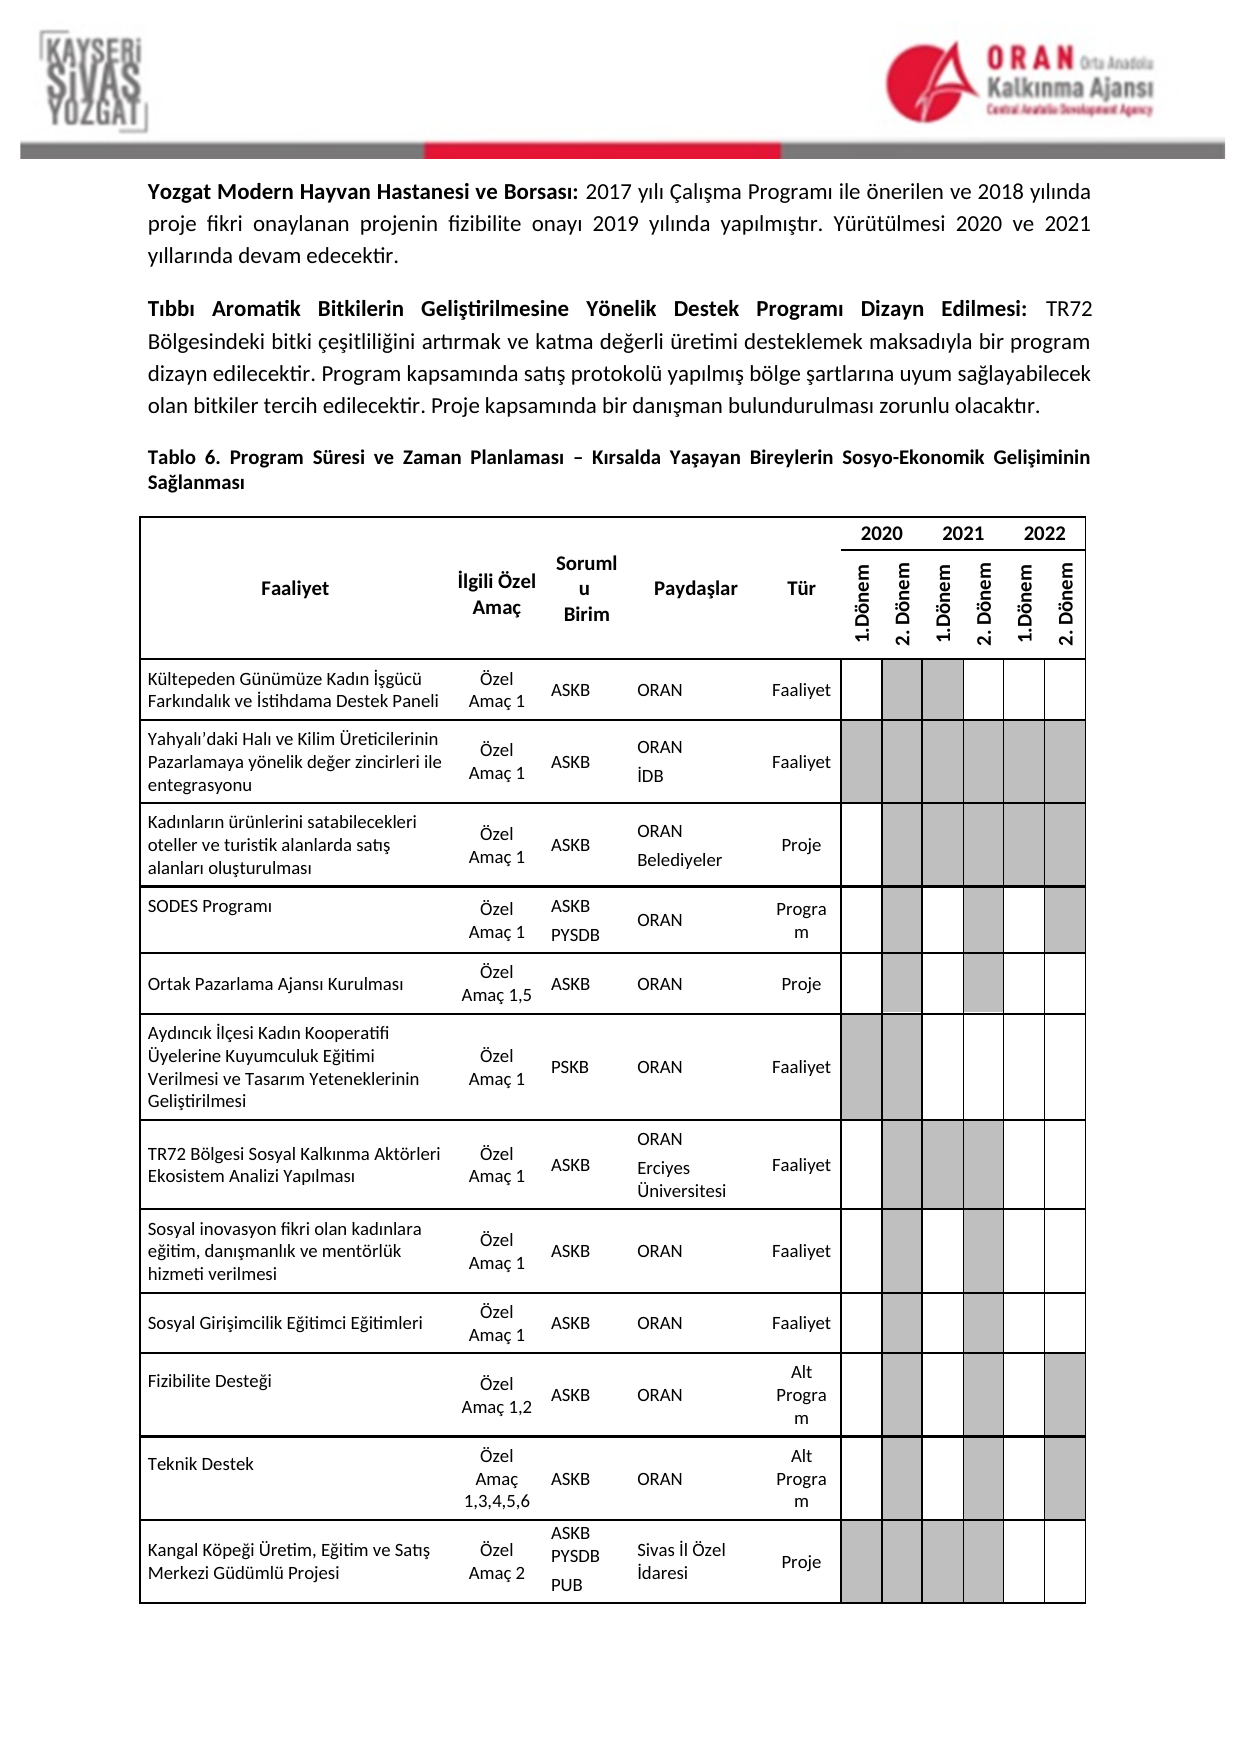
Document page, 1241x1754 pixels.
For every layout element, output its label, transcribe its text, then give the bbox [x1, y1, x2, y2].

table_cell [842, 888, 881, 952]
table_cell [964, 1354, 1003, 1435]
table_cell ORAN [630, 1015, 762, 1119]
table_cell ASKB [544, 1354, 630, 1435]
table_cell [883, 1438, 921, 1519]
table_cell Özel Amaç 1,3,4,5,6 [450, 1438, 543, 1519]
table_cell TR72 Bölgesi Sosyal Kalkınma Aktörleri Ekosistem Analizi Yapılması [141, 1121, 450, 1208]
table_cell Proje [762, 804, 840, 885]
table_cell 2. Dönem [963, 551, 1004, 658]
table_cell Özel Amaç 1 [450, 1015, 543, 1119]
table_cell [883, 954, 921, 1012]
table_header Faaliyet [141, 518, 450, 658]
table_cell ORAN İDB [630, 721, 762, 802]
table_cell [1045, 1294, 1085, 1352]
table_cell [923, 660, 963, 719]
table_cell [1045, 660, 1085, 719]
table_cell [964, 660, 1003, 719]
table_cell ORAN [630, 660, 762, 719]
table_cell Özel Amaç 1 [450, 1121, 543, 1208]
table_cell Özel Amaç 1,5 [450, 954, 543, 1012]
table_cell Sivas İl Özel İdaresi [630, 1521, 762, 1602]
table_header İlgili Özel Amaç [450, 518, 543, 658]
table_cell ORAN Erciyes Üniversitesi [630, 1121, 762, 1208]
table_cell Faaliyet [762, 1121, 840, 1208]
table_cell Alt Program [762, 1438, 840, 1519]
table_cell [842, 1521, 881, 1602]
table_cell Özel Amaç 1 [450, 1294, 543, 1352]
table_cell [964, 1294, 1003, 1352]
table_cell [883, 804, 921, 885]
table_cell Sosyal Girişimcilik Eğitimci Eğitimleri [141, 1294, 450, 1352]
table_cell [842, 1438, 881, 1519]
table_cell [883, 721, 921, 802]
table_cell 2. Dönem [882, 551, 922, 658]
table_cell [883, 1354, 921, 1435]
table_cell [883, 888, 921, 952]
table_header Sorumlu Birim [544, 518, 630, 658]
table_cell [1004, 721, 1044, 802]
text Tıbbı Aromatik Bitkilerin Geliştirilmesine Yönelik Destek Programı Dizayn Edilmesi: TR72 Bölgesindeki bitki çeşitliliğini artırmak ve katma değerli üretimi desteklemek maksadıyla bir program dizayn edilecektir. Program kapsamında satış protokolü yapılmış bölge şartlarına uyum sağlayabilecek olan bitkiler tercih edilecektir. Proje kapsamında bir danışman bulundurulması zorunlu olacaktır. [148, 294, 1093, 419]
table_cell [923, 1438, 963, 1519]
table_cell Özel Amaç 1 [450, 721, 543, 802]
table_cell [842, 1354, 881, 1435]
table_cell [923, 1354, 963, 1435]
table_cell [1045, 721, 1085, 802]
table_cell [1045, 1210, 1085, 1292]
table_cell [964, 954, 1003, 1012]
table_cell Fizibilite Desteği [141, 1354, 450, 1435]
table_cell Aydıncık İlçesi Kadın Kooperatifi Üyelerine Kuyumculuk Eğitimi Verilmesi ve Tasarım Yeteneklerinin Geliştirilmesi [141, 1015, 450, 1119]
table_cell [923, 1015, 963, 1119]
table_cell [842, 804, 881, 885]
table_cell Ortak Pazarlama Ajansı Kurulması [141, 954, 450, 1012]
table_cell [923, 1121, 963, 1208]
table_cell [923, 888, 963, 952]
table_cell ASKB [544, 660, 630, 719]
table_cell ASKB PYSDB [544, 888, 630, 952]
table_cell 1.Dönem [841, 551, 882, 658]
table_cell ASKB PYSDB PUB [544, 1521, 630, 1602]
table_cell [923, 721, 963, 802]
table_cell ASKB [544, 721, 630, 802]
table_cell ORAN [630, 888, 762, 952]
table_cell ASKB [544, 954, 630, 1012]
table_cell Teknik Destek [141, 1438, 450, 1519]
table_cell [1045, 1438, 1085, 1519]
table_cell [883, 1121, 921, 1208]
table_cell [923, 1294, 963, 1352]
table_cell [883, 660, 921, 719]
table_cell [1045, 1121, 1085, 1208]
table_cell Faaliyet [762, 1294, 840, 1352]
table_cell [1045, 1354, 1085, 1435]
table_cell [842, 1015, 881, 1119]
table_cell 2. Dönem [1045, 551, 1085, 658]
table_cell [964, 1438, 1003, 1519]
text Tablo 6. Program Süresi ve Zaman Planlaması – Kırsalda Yaşayan Bireylerin Sosyo-Ekonomik Gelişiminin Sağlanması [148, 444, 1093, 495]
table_cell Sosyal inovasyon fikri olan kadınlara eğitim, danışmanlık ve mentörlük hizmeti verilmesi [141, 1210, 450, 1292]
table_cell [1004, 888, 1044, 952]
table_cell Program [762, 888, 840, 952]
table_cell [842, 1294, 881, 1352]
table_cell Alt Program [762, 1354, 840, 1435]
table_cell [923, 1521, 963, 1602]
table_cell Özel Amaç 1 [450, 1210, 543, 1292]
table_cell [1004, 1015, 1044, 1119]
table_cell PSKB [544, 1015, 630, 1119]
table_cell ORAN [630, 1438, 762, 1519]
table_cell [842, 954, 881, 1012]
table_cell [842, 660, 881, 719]
table_cell ORAN [630, 1210, 762, 1292]
table_cell Faaliyet [762, 660, 840, 719]
table_cell [964, 1210, 1003, 1292]
table_cell 1.Dönem [922, 551, 963, 658]
table_cell [1004, 1210, 1044, 1292]
table_cell [923, 954, 963, 1012]
table_header 2022 [1004, 518, 1085, 549]
table_cell [964, 888, 1003, 952]
table_cell [964, 721, 1003, 802]
table_cell [1045, 1521, 1085, 1602]
table_cell ASKB [544, 1294, 630, 1352]
table_cell Proje [762, 954, 840, 1012]
table_cell [923, 1210, 963, 1292]
table_cell [1045, 804, 1085, 885]
table_cell [1004, 804, 1044, 885]
table_cell ORAN Belediyeler [630, 804, 762, 885]
table_cell Kültepeden Günümüze Kadın İşgücü Farkındalık ve İstihdama Destek Paneli [141, 660, 450, 719]
table_cell Özel Amaç 1,2 [450, 1354, 543, 1435]
table_cell ASKB [544, 804, 630, 885]
picture [20, 6, 1226, 159]
table_cell [1004, 1438, 1044, 1519]
table_cell [923, 804, 963, 885]
table_header 2020 [841, 518, 922, 549]
table_cell ORAN [630, 954, 762, 1012]
table_cell [883, 1015, 921, 1119]
table_cell ASKB [544, 1121, 630, 1208]
table_cell [1004, 1521, 1044, 1602]
table_cell [964, 804, 1003, 885]
table_cell [1004, 1294, 1044, 1352]
table_cell Faaliyet [762, 1210, 840, 1292]
table_cell [1004, 660, 1044, 719]
table_cell ORAN [630, 1354, 762, 1435]
table_cell Özel Amaç 1 [450, 888, 543, 952]
table_cell Özel Amaç 1 [450, 660, 543, 719]
table_cell [1004, 954, 1044, 1012]
table_cell [964, 1015, 1003, 1119]
table_cell Proje [762, 1521, 840, 1602]
table_cell Faaliyet [762, 1015, 840, 1119]
table_cell ORAN [630, 1294, 762, 1352]
table_cell [1004, 1354, 1044, 1435]
table_cell [883, 1521, 921, 1602]
table_cell SODES Programı [141, 888, 450, 952]
table_cell 1.Dönem [1004, 551, 1044, 658]
table_header 2021 [922, 518, 1004, 549]
table_cell Kangal Köpeği Üretim, Eğitim ve Satış Merkezi Güdümlü Projesi [141, 1521, 450, 1602]
table_cell [1045, 1015, 1085, 1119]
table_cell [964, 1521, 1003, 1602]
table_cell Faaliyet [762, 721, 840, 802]
table_header Paydaşlar [630, 518, 762, 658]
table_cell Yahyalı’daki Halı ve Kilim Üreticilerinin Pazarlamaya yönelik değer zincirleri ile entegrasyonu [141, 721, 450, 802]
table_cell Kadınların ürünlerini satabilecekleri oteller ve turistik alanlarda satış alanları oluşturulması [141, 804, 450, 885]
table_cell ASKB [544, 1210, 630, 1292]
table_cell Özel Amaç 1 [450, 804, 543, 885]
table_cell [842, 721, 881, 802]
table_header Tür [762, 518, 841, 658]
table_cell [1045, 954, 1085, 1012]
table_cell [842, 1121, 881, 1208]
table_cell ASKB [544, 1438, 630, 1519]
table_cell [883, 1294, 921, 1352]
table_cell [883, 1210, 921, 1292]
table_cell [842, 1210, 881, 1292]
text Yozgat Modern Hayvan Hastanesi ve Borsası: 2017 yılı Çalışma Programı ile önerilen ve 2018 yılında proje fikri onaylanan projenin fizibilite onayı 2019 yılında yapılmıştır. Yürütülmesi 2020 ve 2021 yıllarında devam edecektir. [148, 177, 1093, 269]
table_cell [1045, 888, 1085, 952]
table_cell Özel Amaç 2 [450, 1521, 543, 1602]
table_cell [1004, 1121, 1044, 1208]
table_cell [964, 1121, 1003, 1208]
